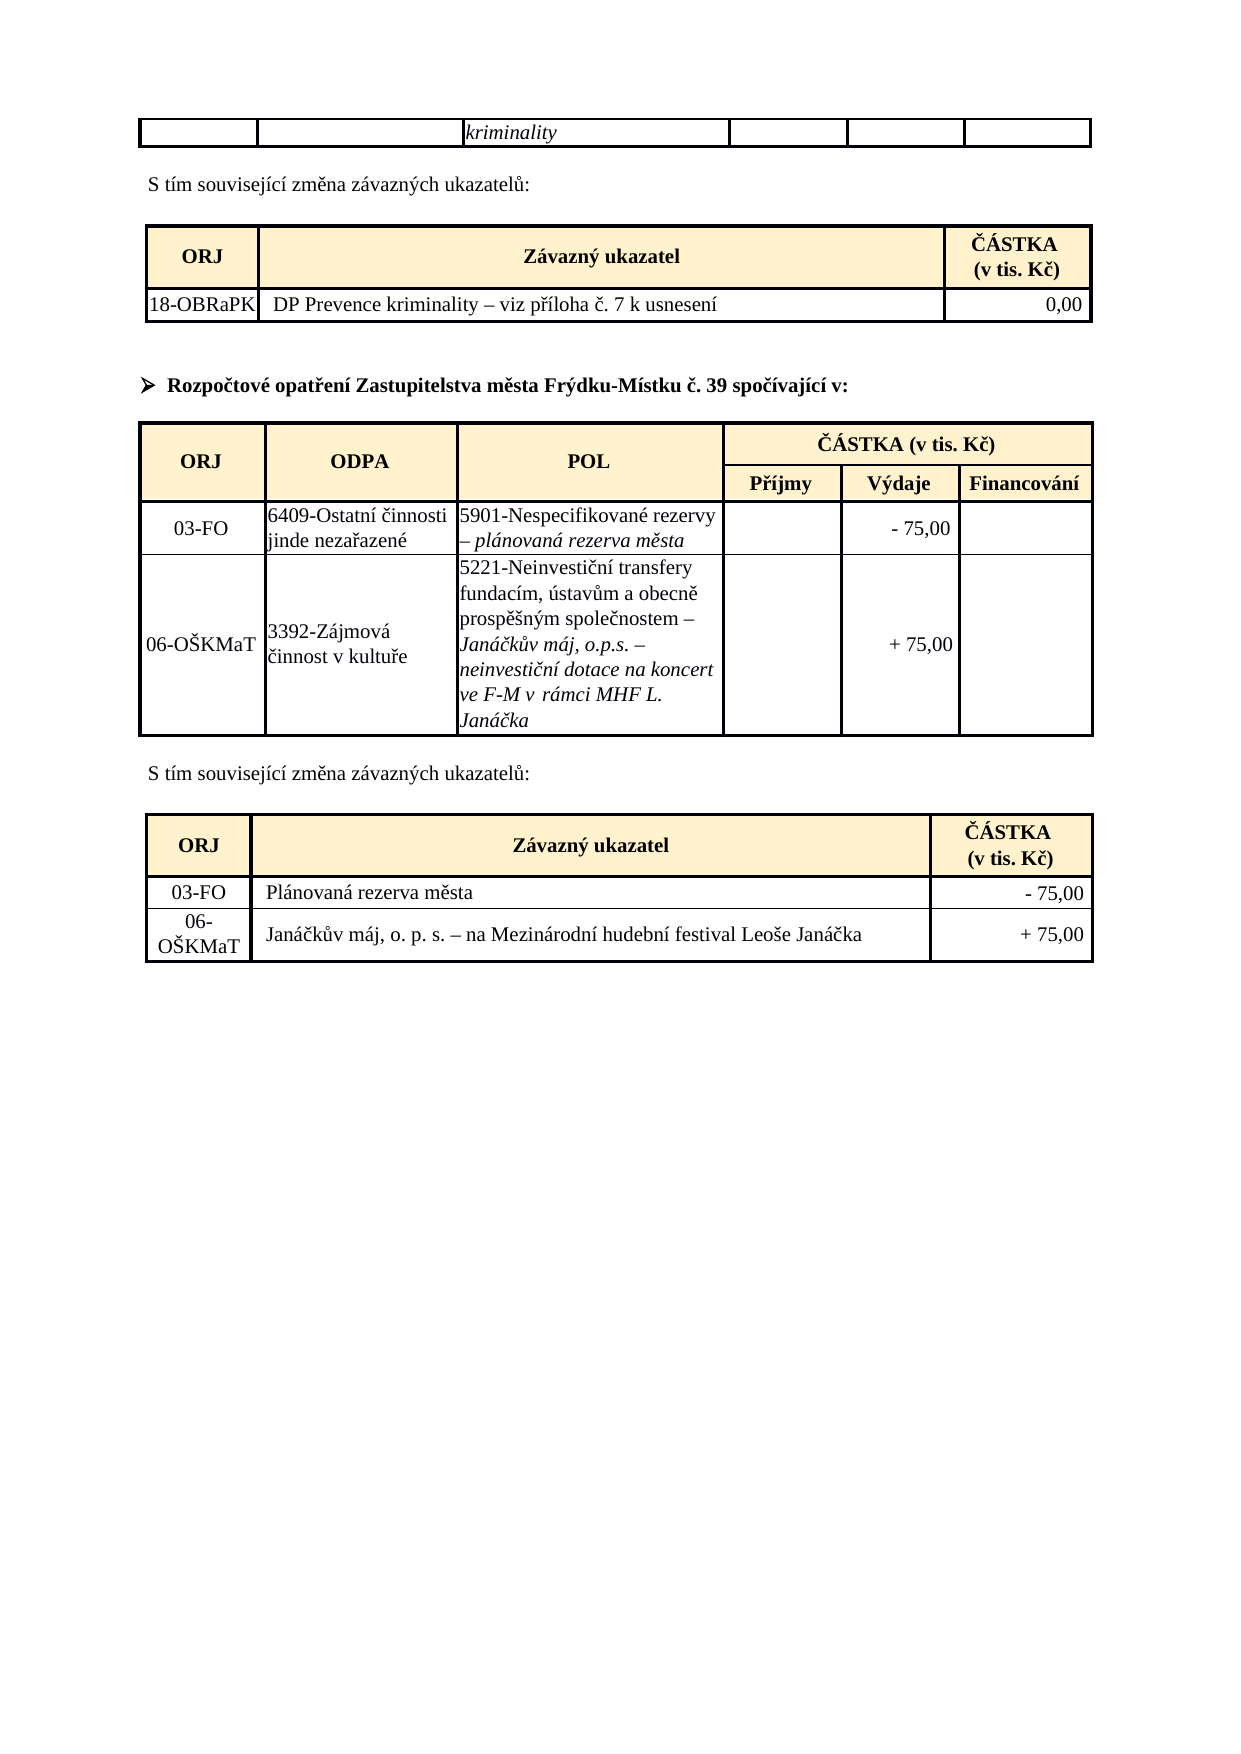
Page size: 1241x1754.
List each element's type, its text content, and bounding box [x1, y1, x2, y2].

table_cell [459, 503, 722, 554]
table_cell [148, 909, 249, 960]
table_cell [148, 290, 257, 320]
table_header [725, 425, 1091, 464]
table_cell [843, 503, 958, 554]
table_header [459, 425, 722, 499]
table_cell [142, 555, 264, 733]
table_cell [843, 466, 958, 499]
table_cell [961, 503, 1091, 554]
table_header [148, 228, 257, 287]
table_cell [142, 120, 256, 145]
text S tím související změna závazných ukazatelů: [148, 172, 1092, 196]
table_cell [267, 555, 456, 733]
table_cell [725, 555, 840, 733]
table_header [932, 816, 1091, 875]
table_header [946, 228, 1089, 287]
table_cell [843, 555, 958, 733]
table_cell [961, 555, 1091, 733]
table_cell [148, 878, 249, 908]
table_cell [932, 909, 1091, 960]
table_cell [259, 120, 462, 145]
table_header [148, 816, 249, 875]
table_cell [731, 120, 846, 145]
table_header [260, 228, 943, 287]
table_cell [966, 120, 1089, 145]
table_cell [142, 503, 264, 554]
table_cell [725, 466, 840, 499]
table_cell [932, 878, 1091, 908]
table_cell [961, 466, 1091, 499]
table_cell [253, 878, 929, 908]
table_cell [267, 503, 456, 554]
list Rozpočtové opatření Zastupitelstva města Frýdku-Místku č. 39 spočívající v: [140, 373, 1092, 397]
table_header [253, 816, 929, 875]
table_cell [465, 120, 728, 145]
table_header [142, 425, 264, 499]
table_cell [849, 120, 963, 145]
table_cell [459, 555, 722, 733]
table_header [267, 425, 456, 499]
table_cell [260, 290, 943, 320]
text S tím související změna závazných ukazatelů: [148, 761, 1092, 785]
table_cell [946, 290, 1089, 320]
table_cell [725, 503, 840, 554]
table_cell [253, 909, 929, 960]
